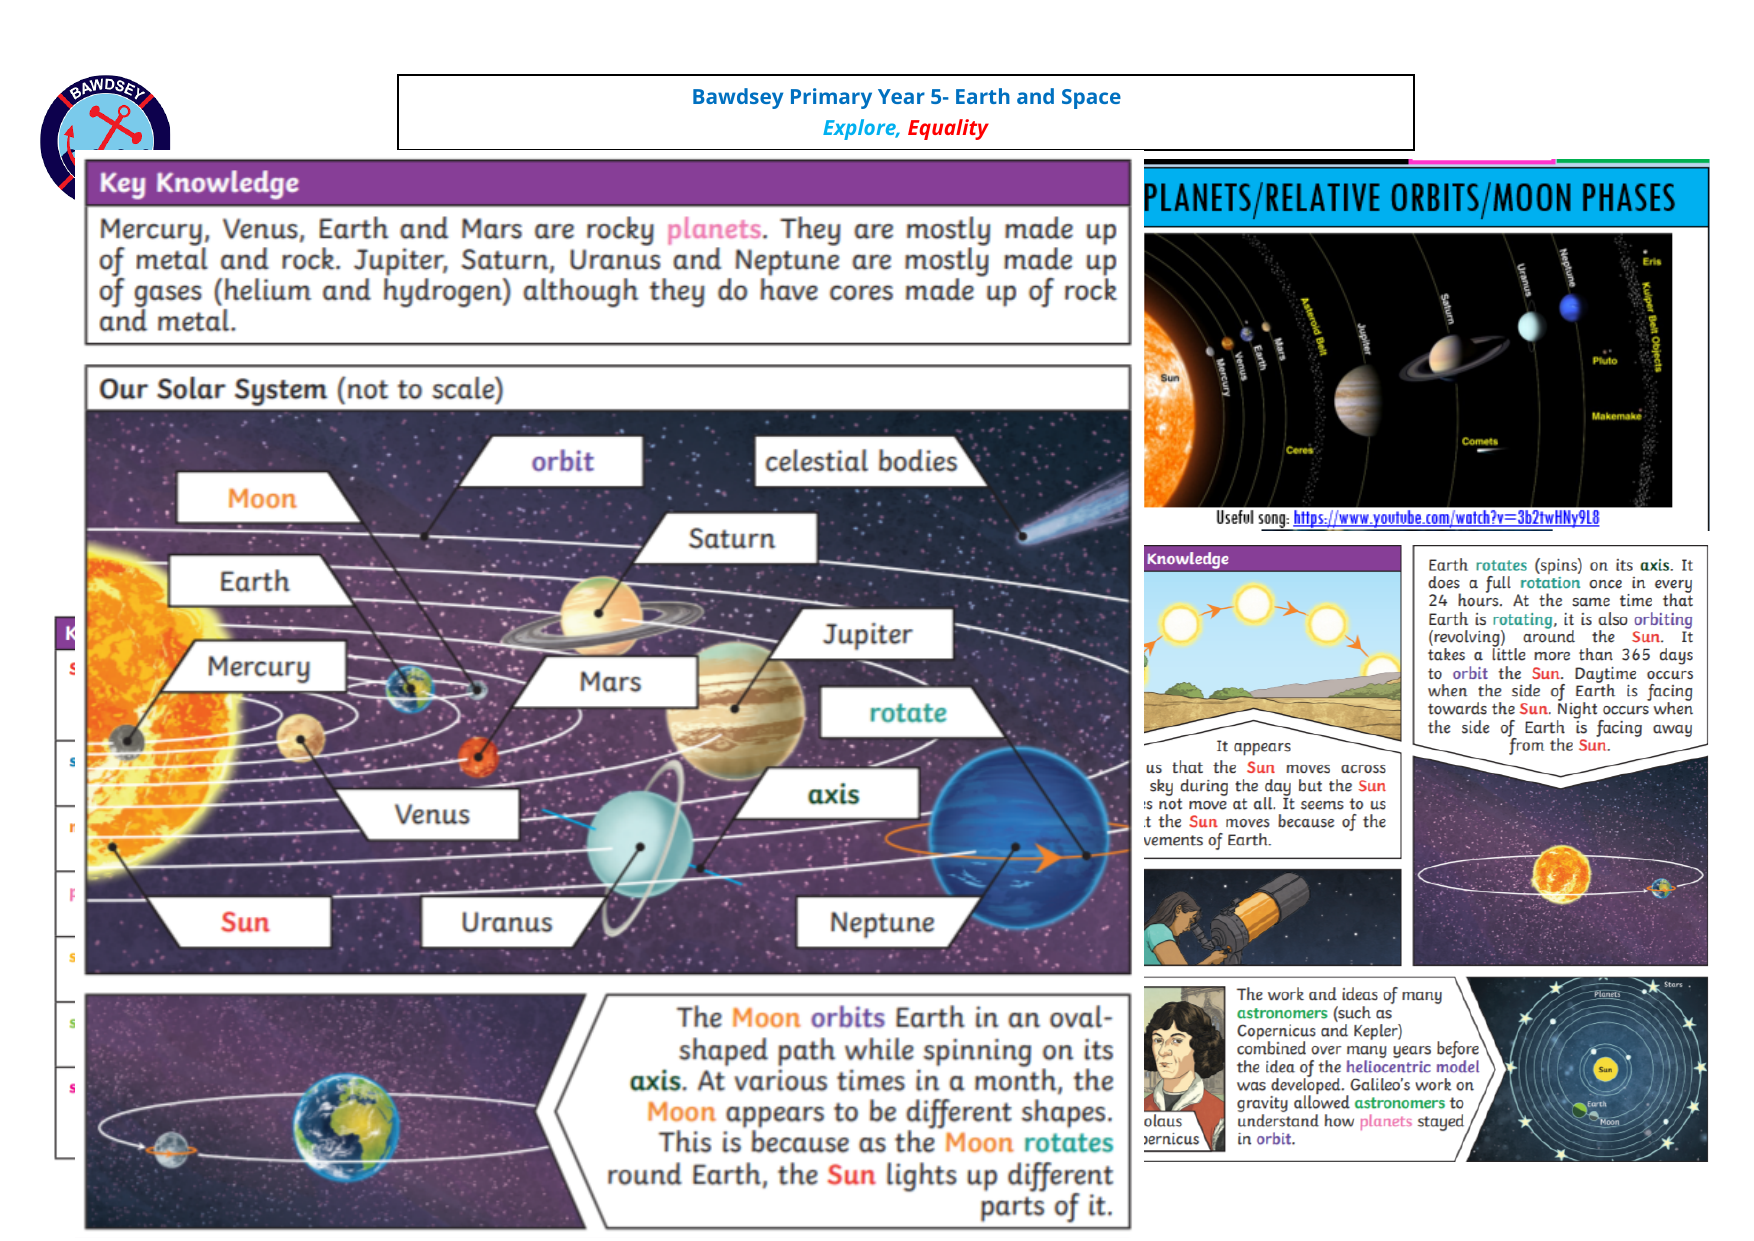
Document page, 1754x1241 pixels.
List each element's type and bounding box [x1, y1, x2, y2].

picture [39, 75, 1710, 1237]
